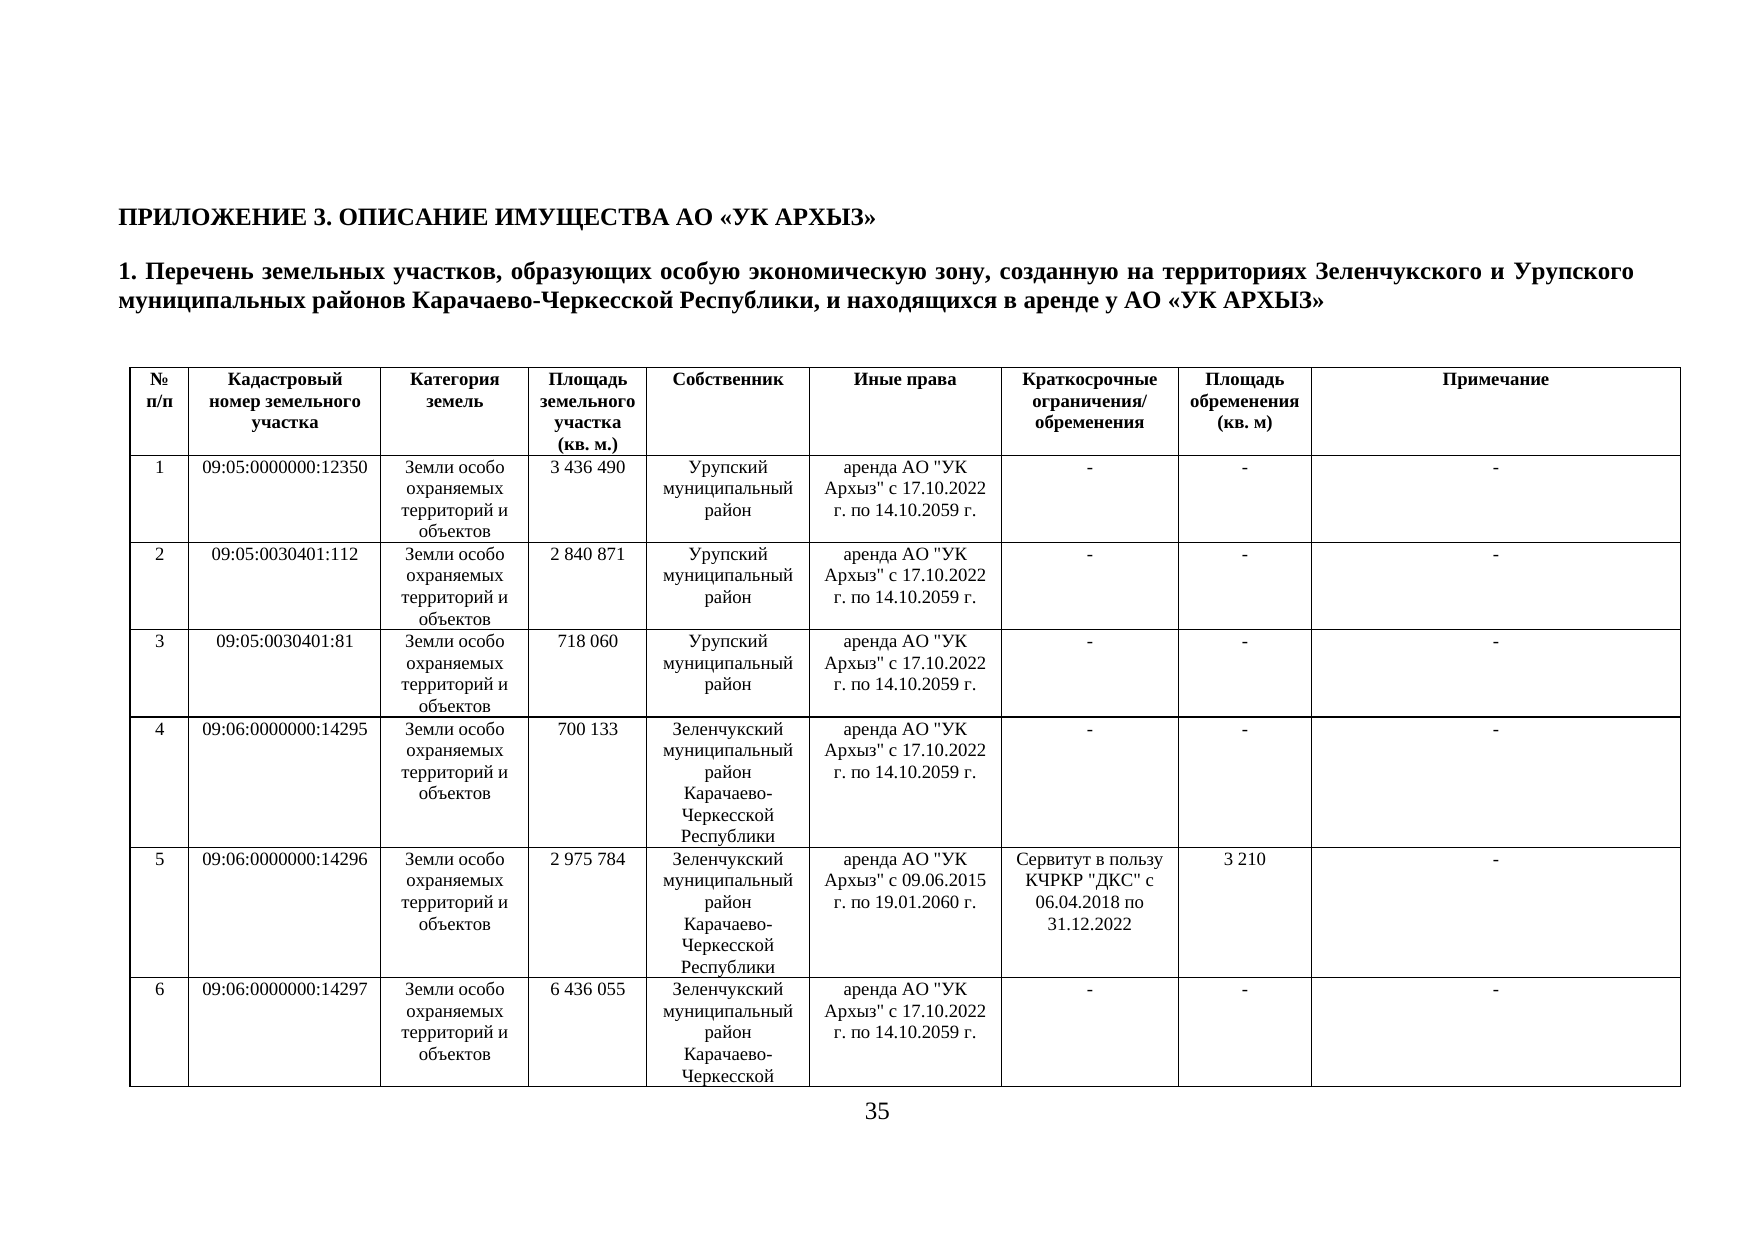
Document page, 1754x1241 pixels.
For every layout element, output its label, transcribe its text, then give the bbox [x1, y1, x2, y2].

table_cell - [1179, 543, 1311, 629]
table_cell 09:05:0030401:112 [189, 543, 380, 629]
table_cell - [1312, 630, 1680, 716]
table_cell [381, 978, 528, 1086]
table_cell Зеленчукский муниципальный район Карачаево-Черкесской Республики [647, 848, 809, 977]
table_cell 09:05:0030401:81 [189, 630, 380, 716]
table_cell - [1312, 456, 1680, 542]
table_cell - [1179, 718, 1311, 847]
table_cell - [1312, 978, 1680, 1086]
table_cell 2 [131, 543, 188, 629]
table_header Площадь земельного участка (кв. м.) [529, 368, 646, 454]
table_cell 6 436 055 [529, 978, 646, 1086]
table_header № п/п [131, 368, 188, 454]
text 1. Перечень земельных участков, образующих особую экономическую зону, созданную на территориях Зеленчукского и Урупского муниципальных районов Карачаево-Черкесской Республики, и находящихся в аренде у АО «УК АРХЫЗ» [118, 256, 1636, 313]
table_cell - [1312, 848, 1680, 977]
table_cell Земли особо охраняемых территорий и объектов [381, 456, 528, 542]
table_cell 700 133 [529, 718, 646, 847]
table_cell - [1002, 978, 1178, 1086]
table_cell - [1002, 718, 1178, 847]
table_cell - [1312, 543, 1680, 629]
table_cell 2 840 871 [529, 543, 646, 629]
table_header Примечание [1312, 368, 1680, 454]
table_cell Сервитут в пользу КЧРКР "ДКС" с 06.04.2018 по 31.12.2022 [1002, 848, 1178, 977]
table_cell - [1179, 456, 1311, 542]
table_cell Зеленчукский муниципальный район Карачаево-Черкесской Республики [647, 718, 809, 847]
table_cell 09:06:0000000:14295 [189, 718, 380, 847]
table_cell 1 [131, 456, 188, 542]
table_header Категория земель [381, 368, 528, 454]
table_cell 3 210 [1179, 848, 1311, 977]
table_header Собственник [647, 368, 809, 454]
table_cell - [1179, 630, 1311, 716]
table_header Иные права [810, 368, 1001, 454]
table_cell 5 [131, 848, 188, 977]
text ПРИЛОЖЕНИЕ 3. ОПИСАНИЕ ИМУЩЕСТВА АО «УК АРХЫЗ» [118, 202, 1636, 231]
table_cell 2 975 784 [529, 848, 646, 977]
table_cell Земли особо охраняемых территорий и объектов [381, 848, 528, 977]
table_cell Урупский муниципальный район [647, 543, 809, 629]
table_cell 09:06:0000000:14296 [189, 848, 380, 977]
table_cell - [1002, 456, 1178, 542]
table_cell - [1312, 718, 1680, 847]
table_cell 718 060 [529, 630, 646, 716]
table_cell 3 436 490 [529, 456, 646, 542]
table_cell аренда АО "УК Архыз" с 17.10.2022 г. по 14.10.2059 г. [810, 718, 1001, 847]
table_cell Земли особо охраняемых территорий и объектов [381, 718, 528, 847]
table_cell аренда АО "УК Архыз" с 17.10.2022 г. по 14.10.2059 г. [810, 630, 1001, 716]
table_cell 3 [131, 630, 188, 716]
table_cell 09:05:0000000:12350 [189, 456, 380, 542]
table_cell Земли особо охраняемых территорий и объектов [381, 630, 528, 716]
table_cell аренда АО "УК Архыз" с 17.10.2022 г. по 14.10.2059 г. [810, 543, 1001, 629]
table_cell 09:06:0000000:14297 [189, 978, 380, 1086]
table_cell Земли особо охраняемых территорий и объектов [381, 543, 528, 629]
table_cell аренда АО "УК Архыз" с 09.06.2015 г. по 19.01.2060 г. [810, 848, 1001, 977]
table_cell 4 [131, 718, 188, 847]
table_header Кадастровый номер земельного участка [189, 368, 380, 454]
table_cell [647, 978, 809, 1086]
table_header Площадь обременения (кв. м) [1179, 368, 1311, 454]
table_header Краткосрочные ограничения/ обременения [1002, 368, 1178, 454]
table_cell Урупский муниципальный район [647, 630, 809, 716]
table_cell - [1002, 630, 1178, 716]
table_cell 6 [131, 978, 188, 1086]
table_cell Урупский муниципальный район [647, 456, 809, 542]
table_cell аренда АО "УК Архыз" с 17.10.2022 г. по 14.10.2059 г. [810, 456, 1001, 542]
table_cell - [1179, 978, 1311, 1086]
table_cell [810, 978, 1001, 1086]
table_cell - [1002, 543, 1178, 629]
